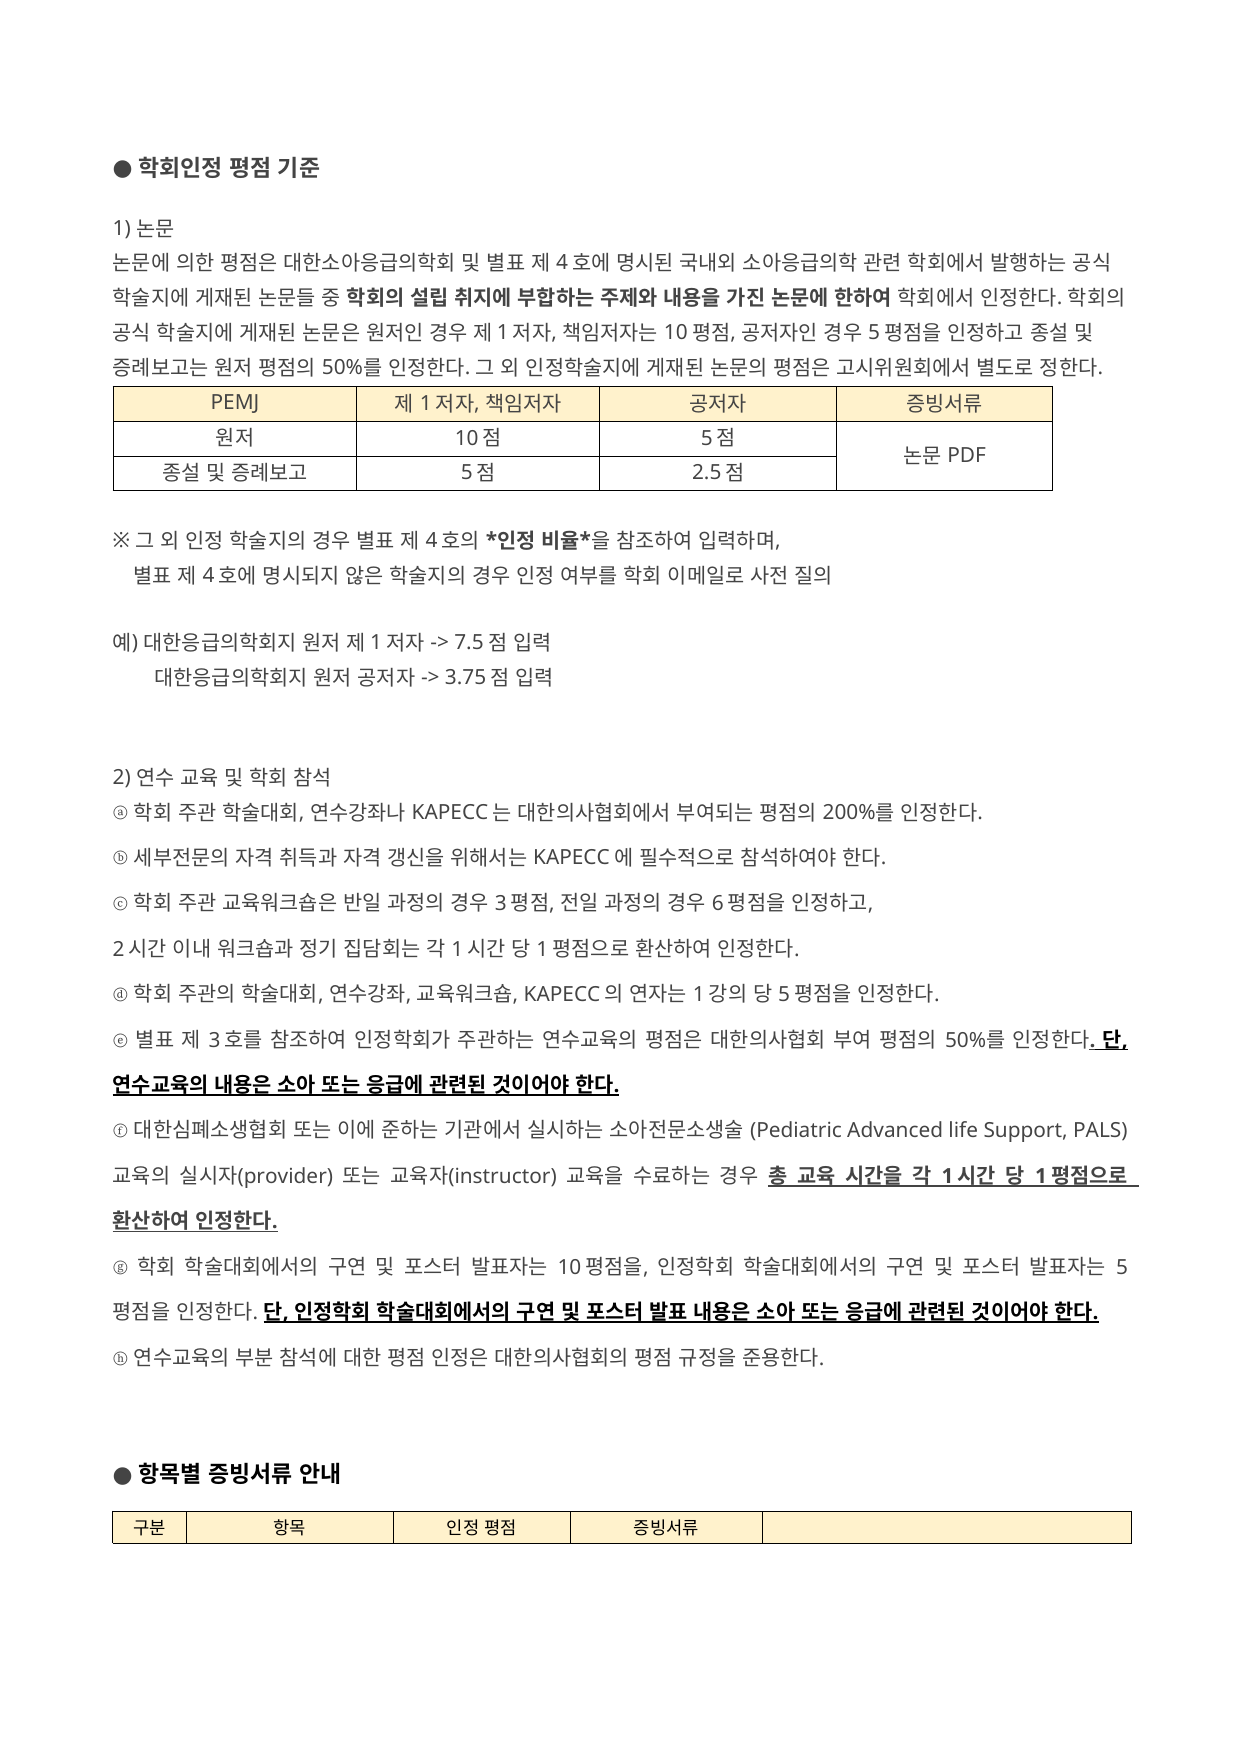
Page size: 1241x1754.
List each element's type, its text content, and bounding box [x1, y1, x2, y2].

text ⓒ 학회 주관 교육워크숍은 반일 과정의 경우 3평점, 전일 과정의 경우 6평점을 인정하고, [112, 887, 1128, 917]
table_header 인정 평점 [394, 1512, 570, 1543]
text 예) 대한응급의학회지 원저 제1저자 -> 7.5점 입력 [112, 626, 1128, 657]
text 대한응급의학회지 원저 공저자 -> 3.75점 입력 [112, 661, 1128, 691]
table_cell 논문 PDF [837, 422, 1052, 490]
text 1) 논문 [112, 212, 1128, 242]
table_cell 2.5점 [600, 457, 836, 490]
table_header PEMJ [114, 387, 356, 421]
table_header [763, 1512, 1131, 1543]
table_cell 5점 [357, 457, 599, 490]
text ⓑ 세부전문의 자격 취득과 자격 갱신을 위해서는 KAPECC에 필수적으로 참석하여야 한다. [112, 841, 1128, 872]
text 별표 제 4호에 명시되지 않은 학술지의 경우 인정 여부를 학회 이메일로 사전 질의 [112, 559, 1128, 589]
text ● 학회인정 평점 기준 [112, 150, 1128, 183]
table_cell 원저 [114, 422, 356, 456]
table_header 증빙서류 [571, 1512, 762, 1543]
table_cell 종설 및 증례보고 [114, 457, 356, 490]
table_header 증빙서류 [837, 387, 1052, 421]
table_header 항목 [187, 1512, 393, 1543]
text ⓐ 학회 주관 학술대회, 연수강좌나 KAPECC는 대한의사협회에서 부여되는 평점의 200%를 인정한다. [112, 796, 1128, 826]
table_header 제 1저자, 책임저자 [357, 387, 599, 421]
table_header 공저자 [600, 387, 836, 421]
text ※ 그 외 인정 학술지의 경우 별표 제 4호의 *인정 비율*을 참조하여 입력하며, [112, 524, 1128, 554]
table_cell 5점 [600, 422, 836, 456]
text ● 항목별 증빙서류 안내 [112, 1456, 1128, 1489]
table_header 구분 [113, 1512, 186, 1543]
text 논문에 의한 평점은 대한소아응급의학회 및 별표 제 4호에 명시된 국내외 소아응급의학 관련 학회에서 발행하는 공식 학술지에 게재된 논문들 중 학회의 설립 취지에 부합하는 주제와 내용을 가진 논문에 한하여 학회에서 인정한다. 학회의 공식 학술지에 게재된 논문은 원저인 경우 제1저자, 책임저자는 10평점, 공저자인 경우 5평점을 인정하고 종설 및 증례보고는 원저 평점의 50%를 인정한다. 그 외 인정학술지에 게재된 논문의 평점은 고시위원회에서 별도로 정한다. [112, 247, 1128, 381]
text 2) 연수 교육 및 학회 참석 [112, 761, 1128, 791]
table_cell 10점 [357, 422, 599, 456]
text 2시간 이내 워크숍과 정기 집담회는 각 1시간 당 1평점으로 환산하여 인정한다. ⓓ 학회 주관의 학술대회, 연수강좌, 교육워크숍, KAPECC의 연자는 1강의 당 5평점을 인정한다. ⓔ 별표 제 3호를 참조하여 인정학회가 주관하는 연수교육의 평점은 대한의사협회 부여 평점의 50%를 인정한다. 단, 연수교육의 내용은 소아 또는 응급에 관련된 것이어야 한다. ⓕ 대한심폐소생협회 또는 이에 준하는 기관에서 실시하는 소아전문소생술 (Pediatric Advanced life Support, PALS) 교육의 실시자(provider) 또는 교육자(instructor) 교육을 수료하는 경우 총 교육 시간을 각 1시간 당 1평점으로 환산하여 인정한다. ⓖ 학회 학술대회에서의 구연 및 포스터 발표자는 10평점을, 인정학회 학술대회에서의 구연 및 포스터 발표자는 5평점을 인정한다. 단, 인정학회 학술대회에서의 구연 및 포스터 발표 내용은 소아 또는 응급에 관련된 것이어야 한다. ⓗ 연수교육의 부분 참석에 대한 평점 인정은 대한의사협회의 평점 규정을 준용한다. [112, 932, 1128, 1371]
